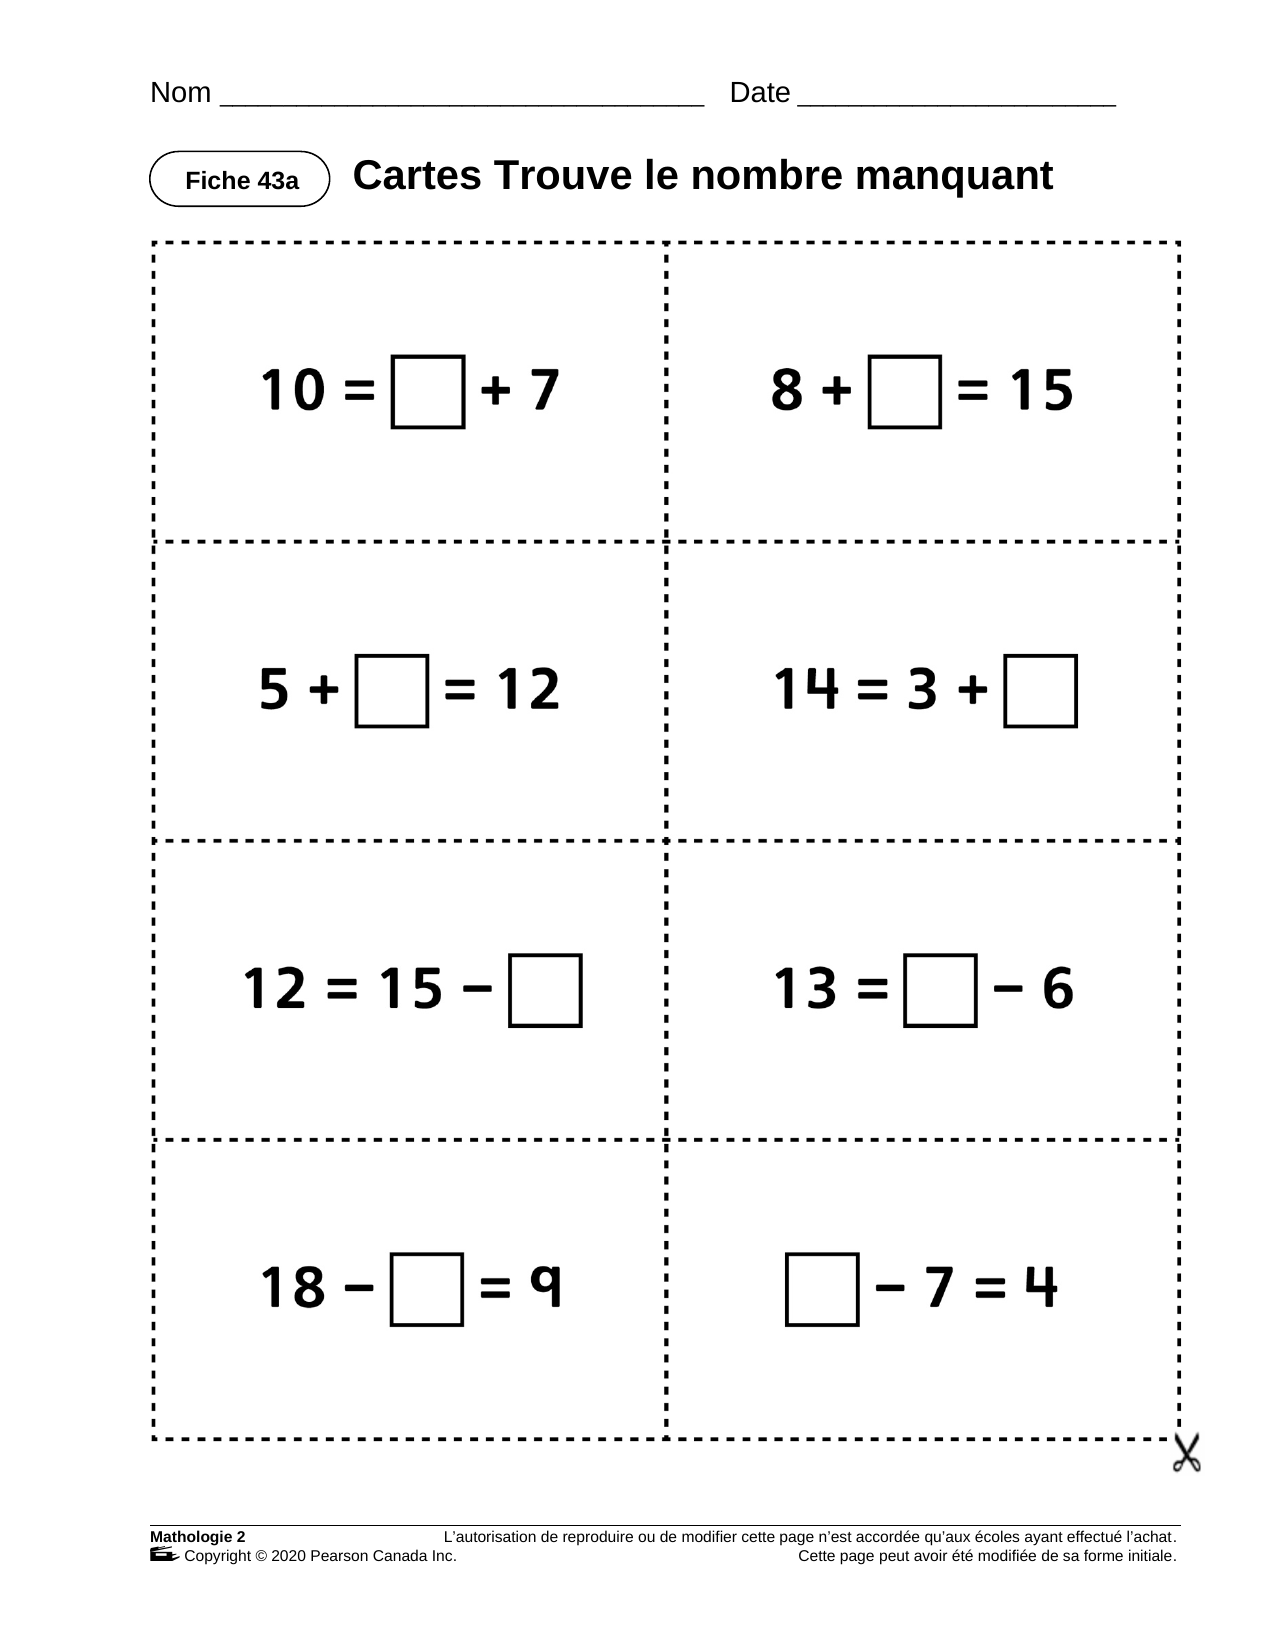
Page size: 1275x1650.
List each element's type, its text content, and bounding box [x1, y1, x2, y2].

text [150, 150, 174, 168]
picture [150, 239, 1182, 1442]
picture [150, 1546, 180, 1561]
text Cartes Trouve le nombre manquant [306, 150, 1181, 198]
picture [1171, 1431, 1204, 1475]
